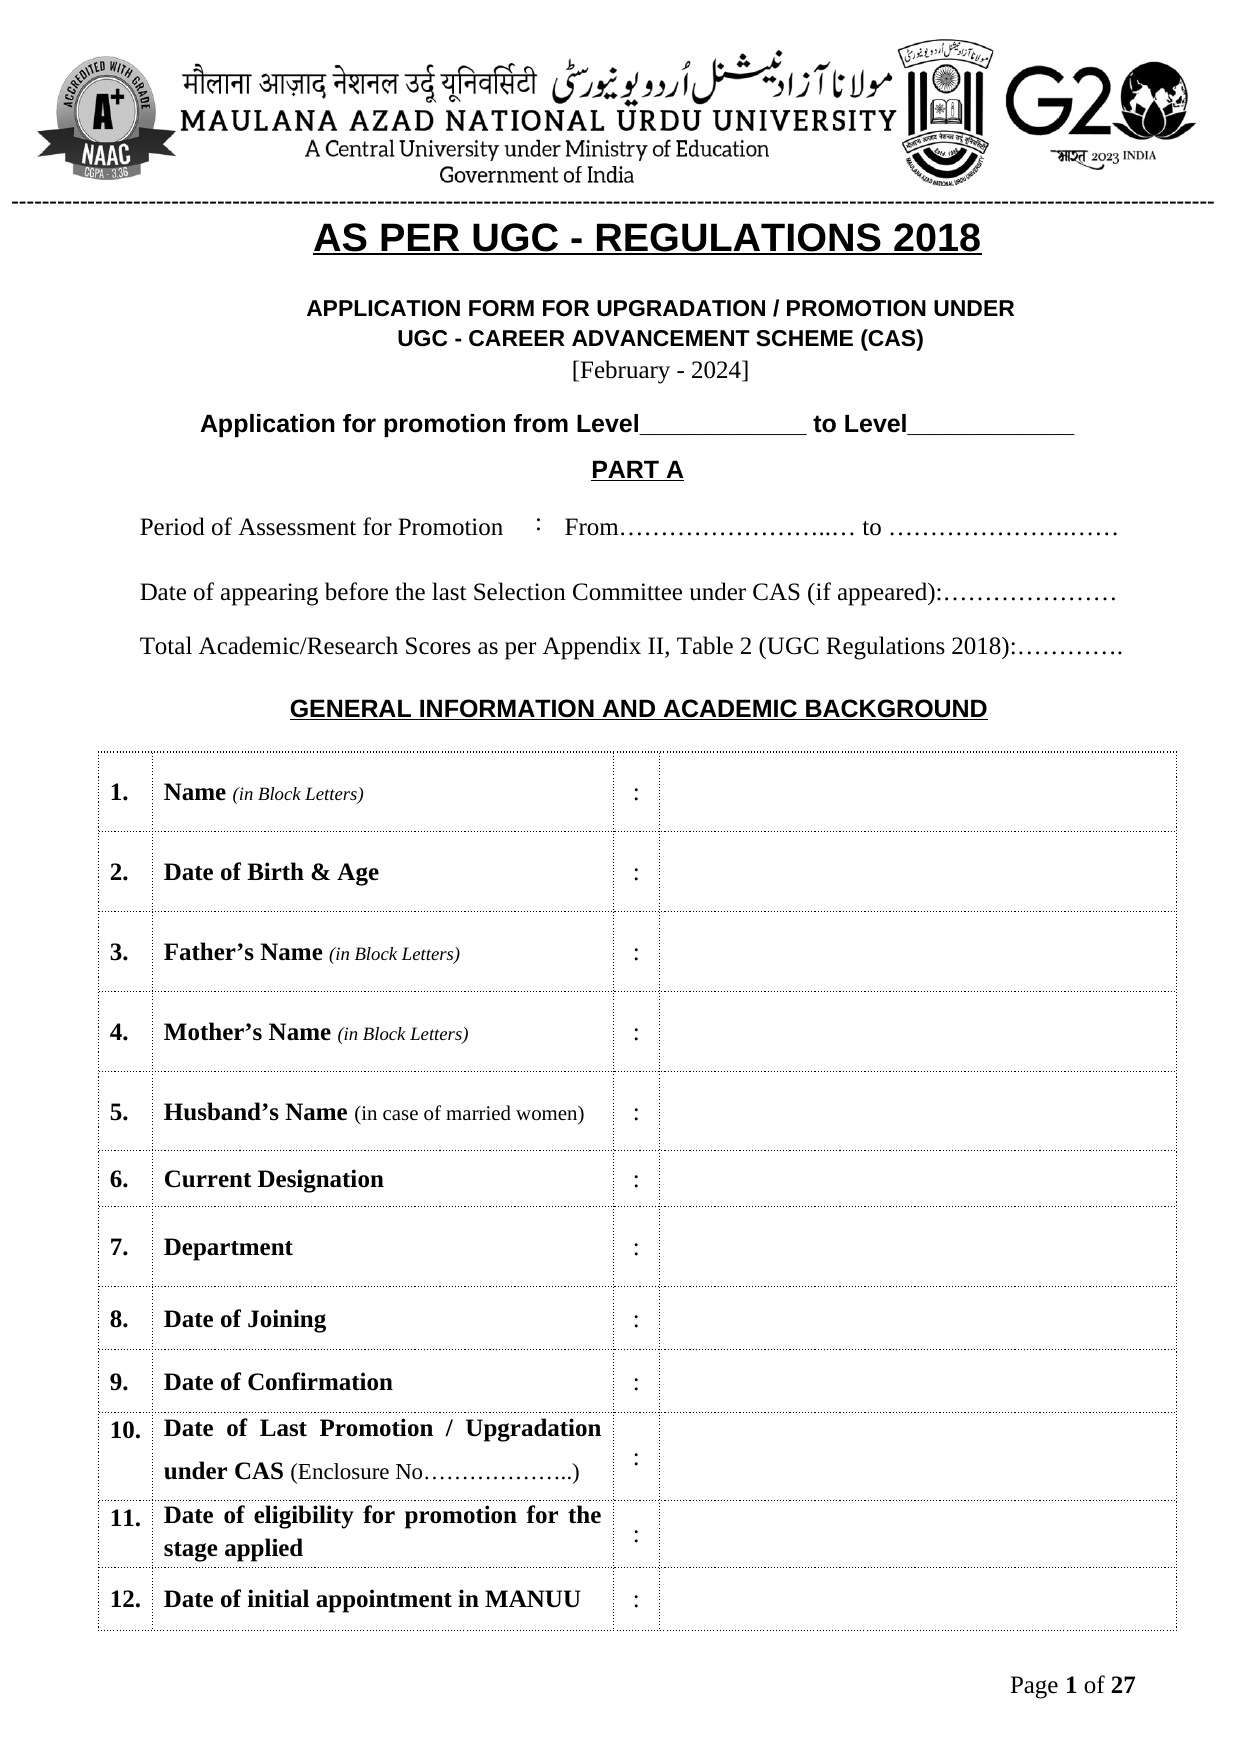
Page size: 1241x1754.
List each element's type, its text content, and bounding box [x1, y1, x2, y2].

table_cell Date of eligibility for promotion for the stage applied [153, 1500, 613, 1567]
table_cell Husband’s Name (in case of married women) [153, 1071, 613, 1150]
table_cell : [613, 991, 660, 1071]
table_cell Date of initial appointment in MANUU [153, 1567, 613, 1630]
table_cell [660, 1567, 1177, 1630]
table_header Name (in Block Letters) [153, 751, 613, 831]
table_cell [98, 1071, 152, 1150]
text PART A [139, 455, 1135, 483]
picture [27, 24, 1214, 187]
text APPLICATION FORM FOR UPGRADATION / PROMOTION UNDER [169, 295, 1152, 321]
table_cell : [613, 1349, 660, 1412]
table_cell [98, 1567, 152, 1630]
table_header Period of Assessment for Promotion [128, 488, 523, 565]
text Application for promotion from Level____________ to Level____________ [99, 409, 1176, 438]
table_cell : [613, 1286, 660, 1349]
table_header : [613, 751, 660, 831]
text UGC - CAREER ADVANCEMENT SCHEME (CAS) [169, 325, 1152, 352]
text [February - 2024] [169, 355, 1152, 384]
table_cell [660, 911, 1177, 991]
table_cell : [613, 1071, 660, 1150]
table_cell Date of appearing before the last Selection Committee under CAS (if appeared):………………… [128, 565, 1144, 619]
table_cell Father’s Name (in Block Letters) [153, 911, 613, 991]
table_cell [660, 1349, 1177, 1412]
table_cell : [613, 831, 660, 911]
table_cell [660, 1286, 1177, 1349]
table_cell Total Academic/Research Scores as per Appendix II, Table 2 (UGC Regulations 2018):…………. [128, 619, 1144, 672]
table_cell [98, 1500, 152, 1567]
table_cell [98, 831, 152, 911]
table_cell Date of Birth & Age [153, 831, 613, 911]
table_cell Date of Last Promotion / Upgradation under CAS (Enclosure No………………..) [153, 1412, 613, 1499]
table_header : [524, 488, 553, 565]
table_cell Mother’s Name (in Block Letters) [153, 991, 613, 1071]
table_header [660, 751, 1177, 831]
text GENERAL INFORMATION AND ACADEMIC BACKGROUND [221, 694, 1135, 723]
table_cell : [613, 1500, 660, 1567]
table_cell [98, 1349, 152, 1412]
table_cell [98, 911, 152, 991]
text AS PER UGC - REGULATIONS 2018 [142, 214, 1152, 259]
table_cell Current Designation [153, 1150, 613, 1206]
table_cell : [613, 1567, 660, 1630]
table_cell [98, 1206, 152, 1286]
table_cell [98, 1412, 152, 1499]
table_cell [660, 1500, 1177, 1567]
table_cell [98, 1286, 152, 1349]
table_cell Department [153, 1206, 613, 1286]
table_cell [98, 991, 152, 1071]
table_cell [660, 991, 1177, 1071]
table_cell : [613, 1412, 660, 1499]
table_cell : [613, 911, 660, 991]
table_cell [660, 1071, 1177, 1150]
table_cell [660, 1412, 1177, 1499]
table_header From……………………..… to ………………….…… [553, 488, 1144, 565]
table_header [98, 751, 152, 831]
table_cell Date of Joining [153, 1286, 613, 1349]
table_cell : [613, 1150, 660, 1206]
table_cell [660, 1206, 1177, 1286]
table_cell Date of Confirmation [153, 1349, 613, 1412]
table_cell [660, 1150, 1177, 1206]
table_cell [660, 831, 1177, 911]
table_cell : [613, 1206, 660, 1286]
table_cell [98, 1150, 152, 1206]
